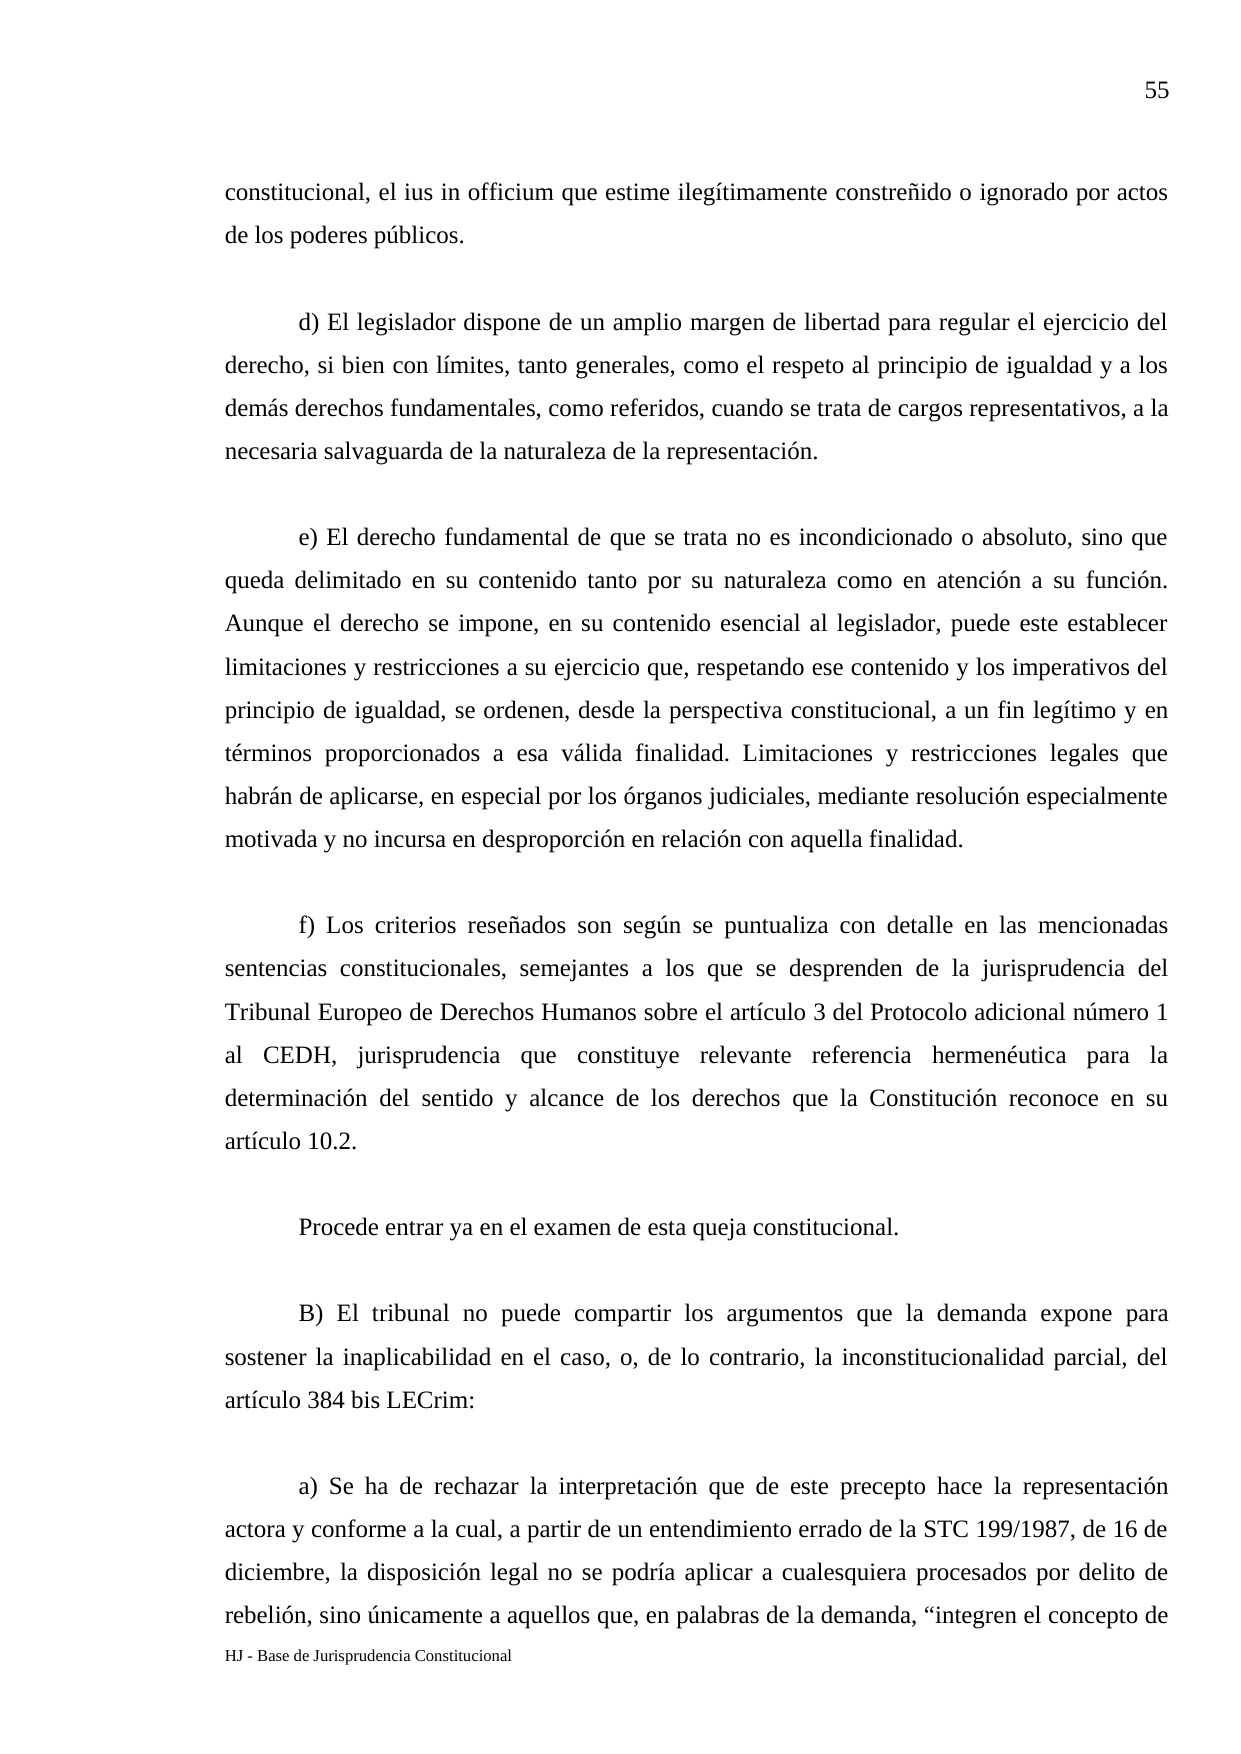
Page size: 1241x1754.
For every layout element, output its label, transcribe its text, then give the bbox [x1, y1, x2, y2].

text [224, 1471, 1169, 1629]
text B) El tribunal no puede compartir los argumentos que la demanda expone para sostener la inaplicabilidad en el caso, o, de lo contrario, la inconstitucionalidad parcial, del artículo 384 bis LECrim: [224, 1298, 1169, 1413]
text Procede entrar ya en el examen de esta queja constitucional. [224, 1212, 1169, 1241]
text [224, 177, 1169, 249]
text d) El legislador dispone de un amplio margen de libertad para regular el ejercicio del derecho, si bien con límites, tanto generales, como el respeto al principio de igualdad y a los demás derechos fundamentales, como referidos, cuando se trata de cargos representativos, a la necesaria salvaguarda de la naturaleza de la representación. [224, 307, 1169, 465]
text e) El derecho fundamental de que se trata no es incondicionado o absoluto, sino que queda delimitado en su contenido tanto por su naturaleza como en atención a su función. Aunque el derecho se impone, en su contenido esencial al legislador, puede este establecer limitaciones y restricciones a su ejercicio que, respetando ese contenido y los imperativos del principio de igualdad, se ordenen, desde la perspectiva constitucional, a un fin legítimo y en términos proporcionados a esa válida finalidad. Limitaciones y restricciones legales que habrán de aplicarse, en especial por los órganos judiciales, mediante resolución especialmente motivada y no incursa en desproporción en relación con aquella finalidad. [224, 522, 1169, 853]
text f) Los criterios reseñados son según se puntualiza con detalle en las mencionadas sentencias constitucionales, semejantes a los que se desprenden de la jurisprudencia del Tribunal Europeo de Derechos Humanos sobre el artículo 3 del Protocolo adicional número 1 al CEDH, jurisprudencia que constituye relevante referencia hermenéutica para la determinación del sentido y alcance de los derechos que la Constitución reconoce en su artículo 10.2. [224, 910, 1169, 1155]
